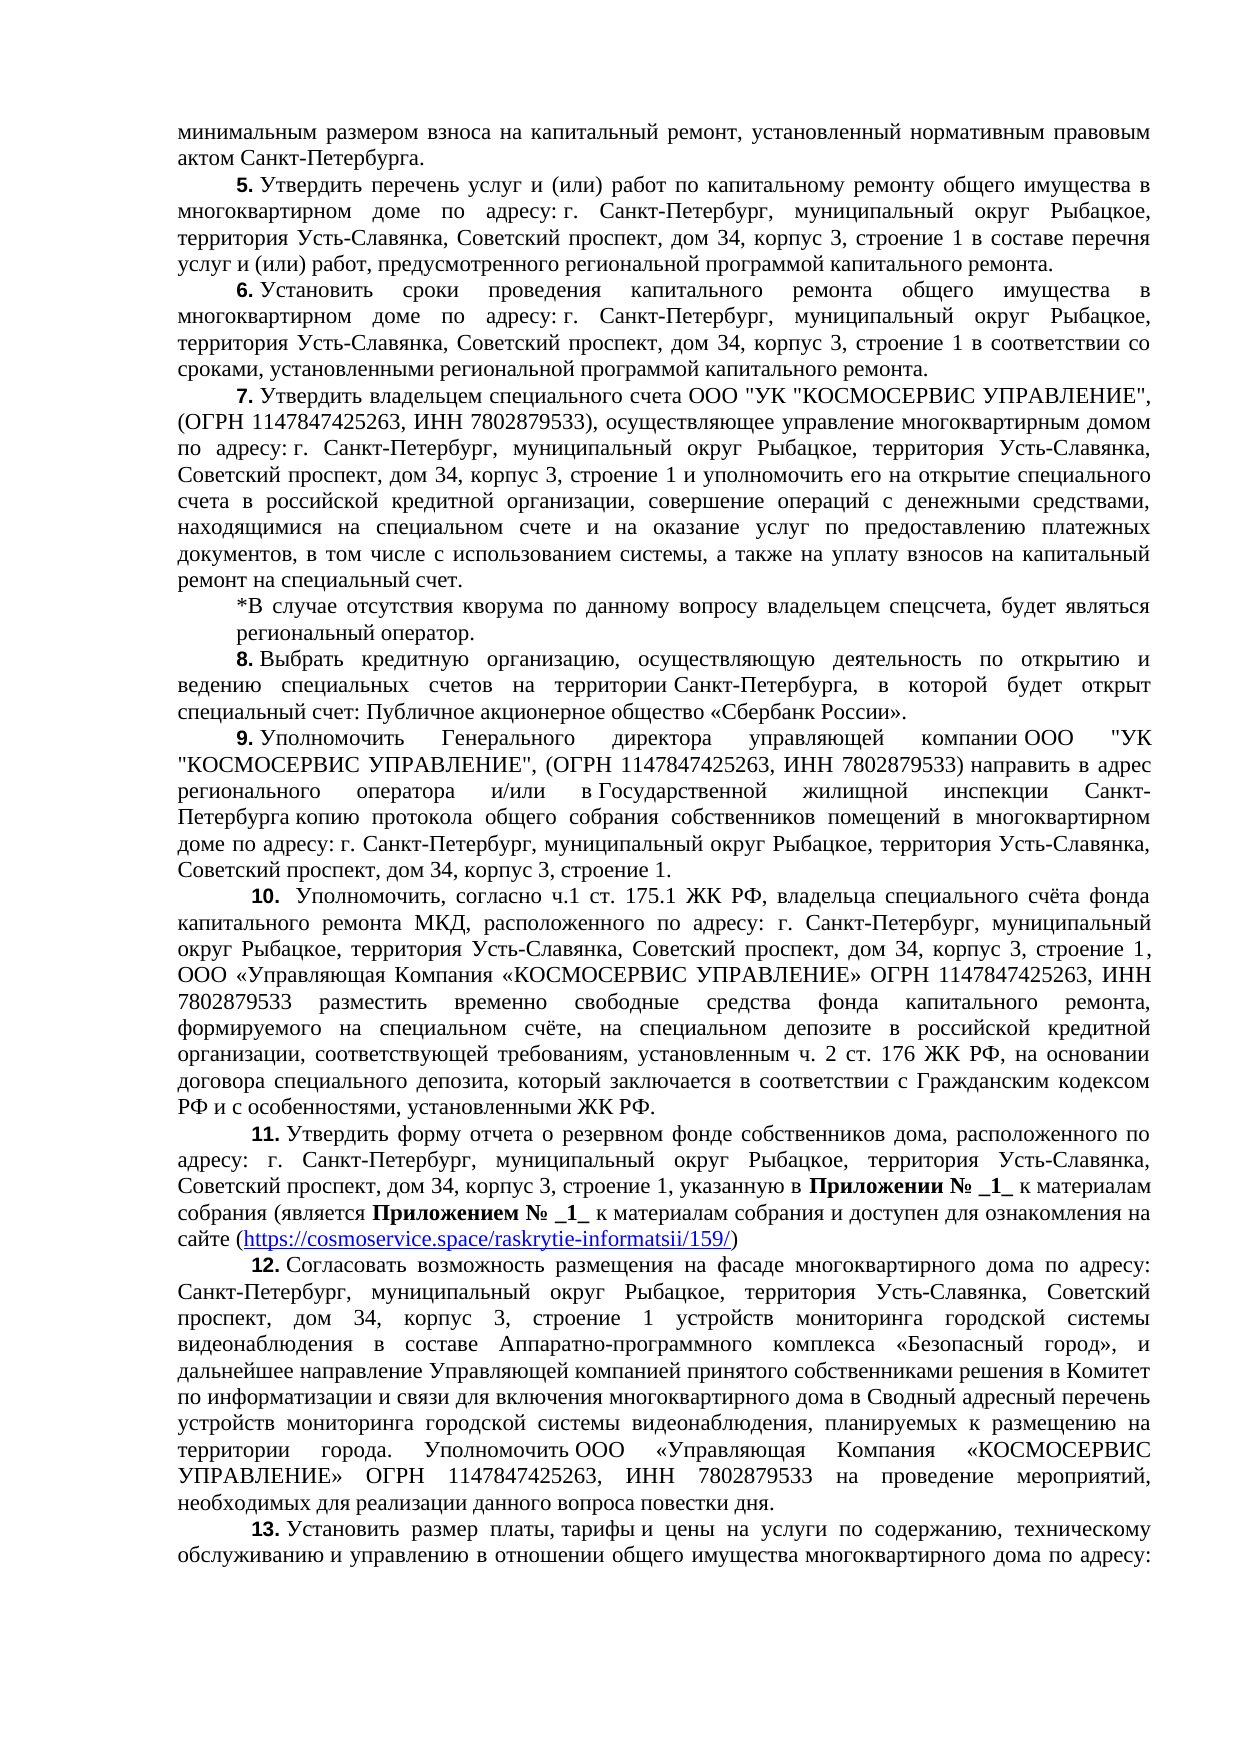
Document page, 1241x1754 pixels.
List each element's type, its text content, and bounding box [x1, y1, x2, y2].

list Уполномочить Генерального директора управляющей компании ООО "УК "КОСМОСЕРВИС УПРАВЛЕНИЕ", (ОГРН 1147847425263, ИНН 7802879533) направить в адрес регионального оператора и/или в Государственной жилищной инспекции Санкт-Петербурга копию протокола общего собрания собственников помещений в многоквартирном доме по адресу: г. Санкт-Петербург, муниципальный округ Рыбацкое, территория Усть-Славянка, Советский проспект, дом 34, корпус 3, строение 1. [177, 724, 1152, 882]
list *В случае отсутствия кворума по данному вопросу владельцем спецсчета, будет являться региональный оператор. [236, 592, 1152, 645]
list Утвердить владельцем специального счета ООО "УК "КОСМОСЕРВИС УПРАВЛЕНИЕ", (ОГРН 1147847425263, ИНН 7802879533), осуществляющее управление многоквартирным домом по адресу: г. Санкт-Петербург, муниципальный округ Рыбацкое, территория Усть-Славянка, Советский проспект, дом 34, корпус 3, строение 1 и уполномочить его на открытие специального счета в российской кредитной организации, совершение операций с денежными средствами, находящимися на специальном счете и на оказание услуг по предоставлению платежных документов, в том числе с использованием системы, а также на уплату взносов на капитальный ремонт на специальный счет. [177, 382, 1152, 592]
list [177, 1515, 1152, 1568]
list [177, 118, 1152, 171]
list Утвердить форму отчета о резервном фонде собственников дома, расположенного по адресу: г. Санкт-Петербург, муниципальный округ Рыбацкое, территория Усть-Славянка, Советский проспект, дом 34, корпус 3, строение 1, указанную в Приложении № _1_ к материалам собрания (является Приложением № _1_ к материалам собрания и доступен для ознакомления на сайте (https://cosmoservice.space/raskrytie-informatsii/159/) [177, 1119, 1152, 1251]
list Выбрать кредитную организацию, осуществляющую деятельность по открытию и ведению специальных счетов на территории Санкт-Петербурга, в которой будет открыт специальный счет: Публичное акционерное общество «Сбербанк России». [177, 645, 1152, 724]
list Уполномочить, согласно ч.1 ст. 175.1 ЖК РФ, владельца специального счёта фонда капитального ремонта МКД, расположенного по адресу: г. Санкт-Петербург, муниципальный округ Рыбацкое, территория Усть-Славянка, Советский проспект, дом 34, корпус 3, строение 1, ООО «Управляющая Компания «КОСМОСЕРВИС УПРАВЛЕНИЕ» ОГРН 1147847425263, ИНН 7802879533 разместить временно свободные средства фонда капитального ремонта, формируемого на специальном счёте, на специальном депозите в российской кредитной организации, соответствующей требованиям, установленным ч. 2 ст. 176 ЖК РФ, на основании договора специального депозита, который заключается в соответствии с Гражданским кодексом РФ и с особенностями, установленными ЖК РФ. [177, 882, 1152, 1119]
list Утвердить перечень услуг и (или) работ по капитальному ремонту общего имущества в многоквартирном доме по адресу: г. Санкт-Петербург, муниципальный округ Рыбацкое, территория Усть-Славянка, Советский проспект, дом 34, корпус 3, строение 1 в составе перечня услуг и (или) работ, предусмотренного региональной программой капитального ремонта. [177, 171, 1152, 276]
list Согласовать возможность размещения на фасаде многоквартирного дома по адресу: Санкт-Петербург, муниципальный округ Рыбацкое, территория Усть-Славянка, Советский проспект, дом 34, корпус 3, строение 1 устройств мониторинга городской системы видеонаблюдения в составе Аппаратно-программного комплекса «Безопасный город», и дальнейшее направление Управляющей компанией принятого собственниками решения в Комитет по информатизации и связи для включения многоквартирного дома в Сводный адресный перечень устройств мониторинга городской системы видеонаблюдения, планируемых к размещению на территории города. Уполномочить ООО «Управляющая Компания «КОСМОСЕРВИС УПРАВЛЕНИЕ» ОГРН 1147847425263, ИНН 7802879533 на проведение мероприятий, необходимых для реализации данного вопроса повестки дня. [177, 1251, 1152, 1515]
list Установить сроки проведения капитального ремонта общего имущества в многоквартирном доме по адресу: г. Санкт-Петербург, муниципальный округ Рыбацкое, территория Усть-Славянка, Советский проспект, дом 34, корпус 3, строение 1 в соответствии со сроками, установленными региональной программой капитального ремонта. [177, 276, 1152, 382]
